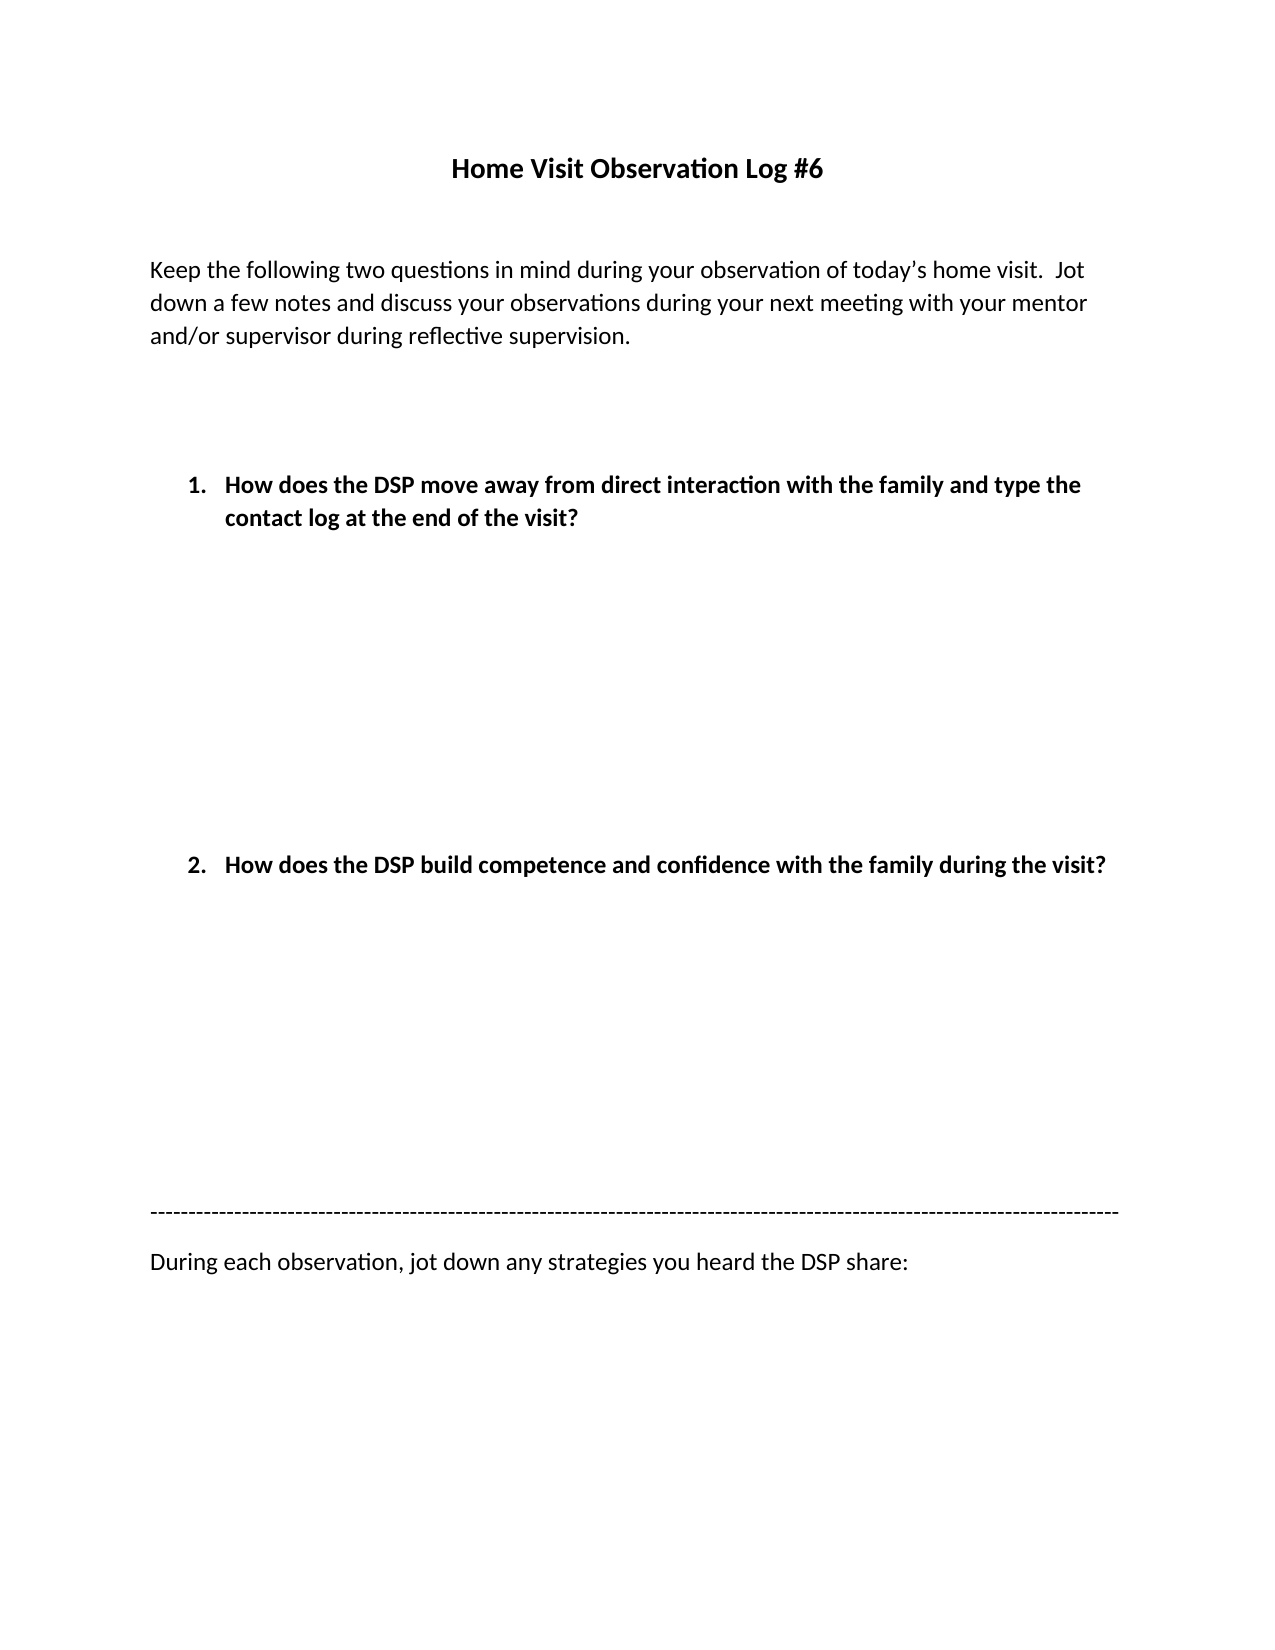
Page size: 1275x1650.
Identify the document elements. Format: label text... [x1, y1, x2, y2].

text During each observation, jot down any strategies you heard the DSP share: [150, 1246, 1125, 1276]
list How does the DSP move away from direct interaction with the family and type the contact log at the end of the visit? [187, 469, 1125, 533]
list How does the DSP build competence and confidence with the family during the visit? [187, 849, 1125, 880]
text Keep the following two questions in mind during your observation of today’s home visit. Jot down a few notes and discuss your observations during your next meeting with your mentor and/or supervisor during reflective supervision. [150, 255, 1125, 351]
text ------------------------------------------------------------------------------------------------------------------------------- [150, 1196, 1125, 1227]
text Home Visit Observation Log #6 [150, 150, 1125, 186]
